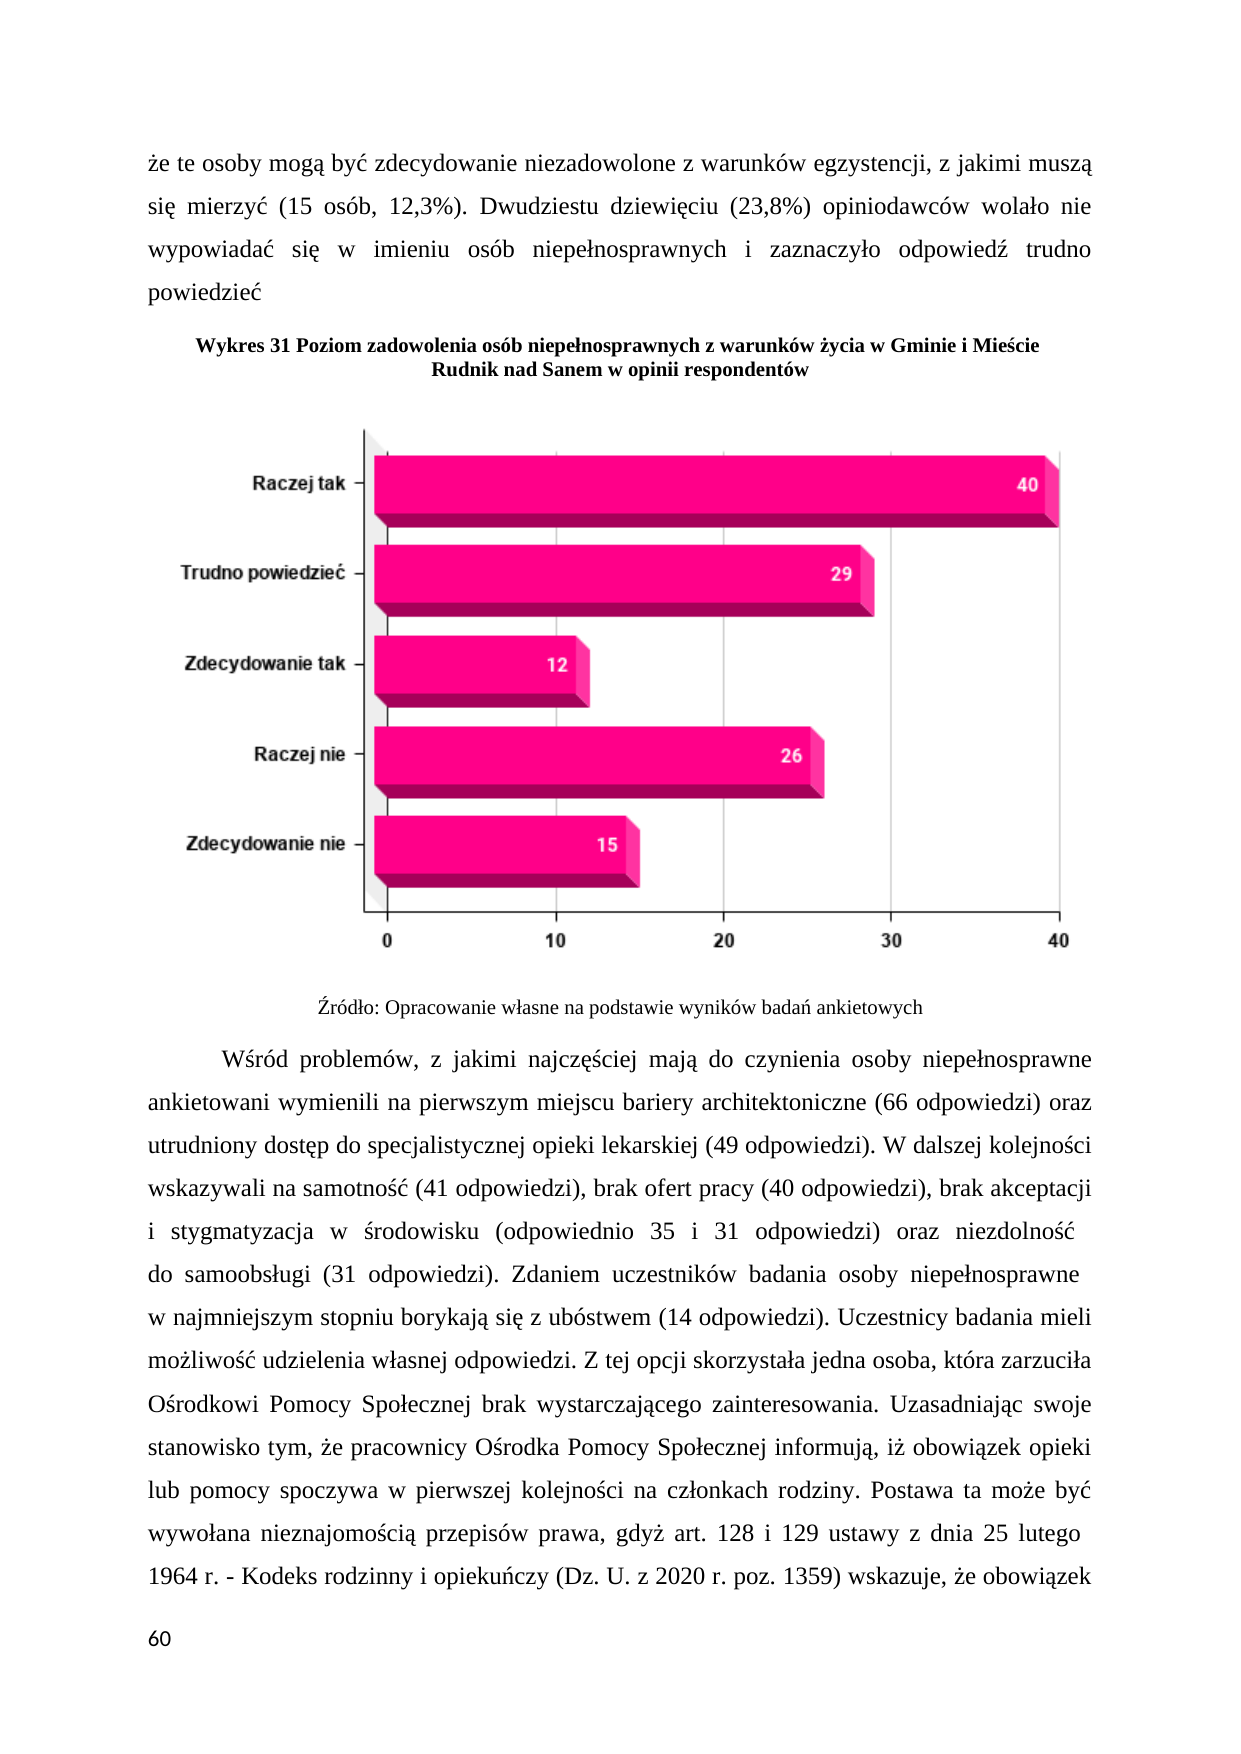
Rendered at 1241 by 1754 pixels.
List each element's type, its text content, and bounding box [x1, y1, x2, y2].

text Wykres 31 Poziom zadowolenia osób niepełnosprawnych z warunków życia w Gminie i Mieście Rudnik nad Sanem w opinii respondentów [148, 333, 1093, 381]
picture [151, 401, 1089, 982]
text Źródło: Opracowanie własne na podstawie wyników badań ankietowych [148, 995, 1093, 1019]
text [148, 1044, 1093, 1590]
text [148, 148, 1093, 306]
